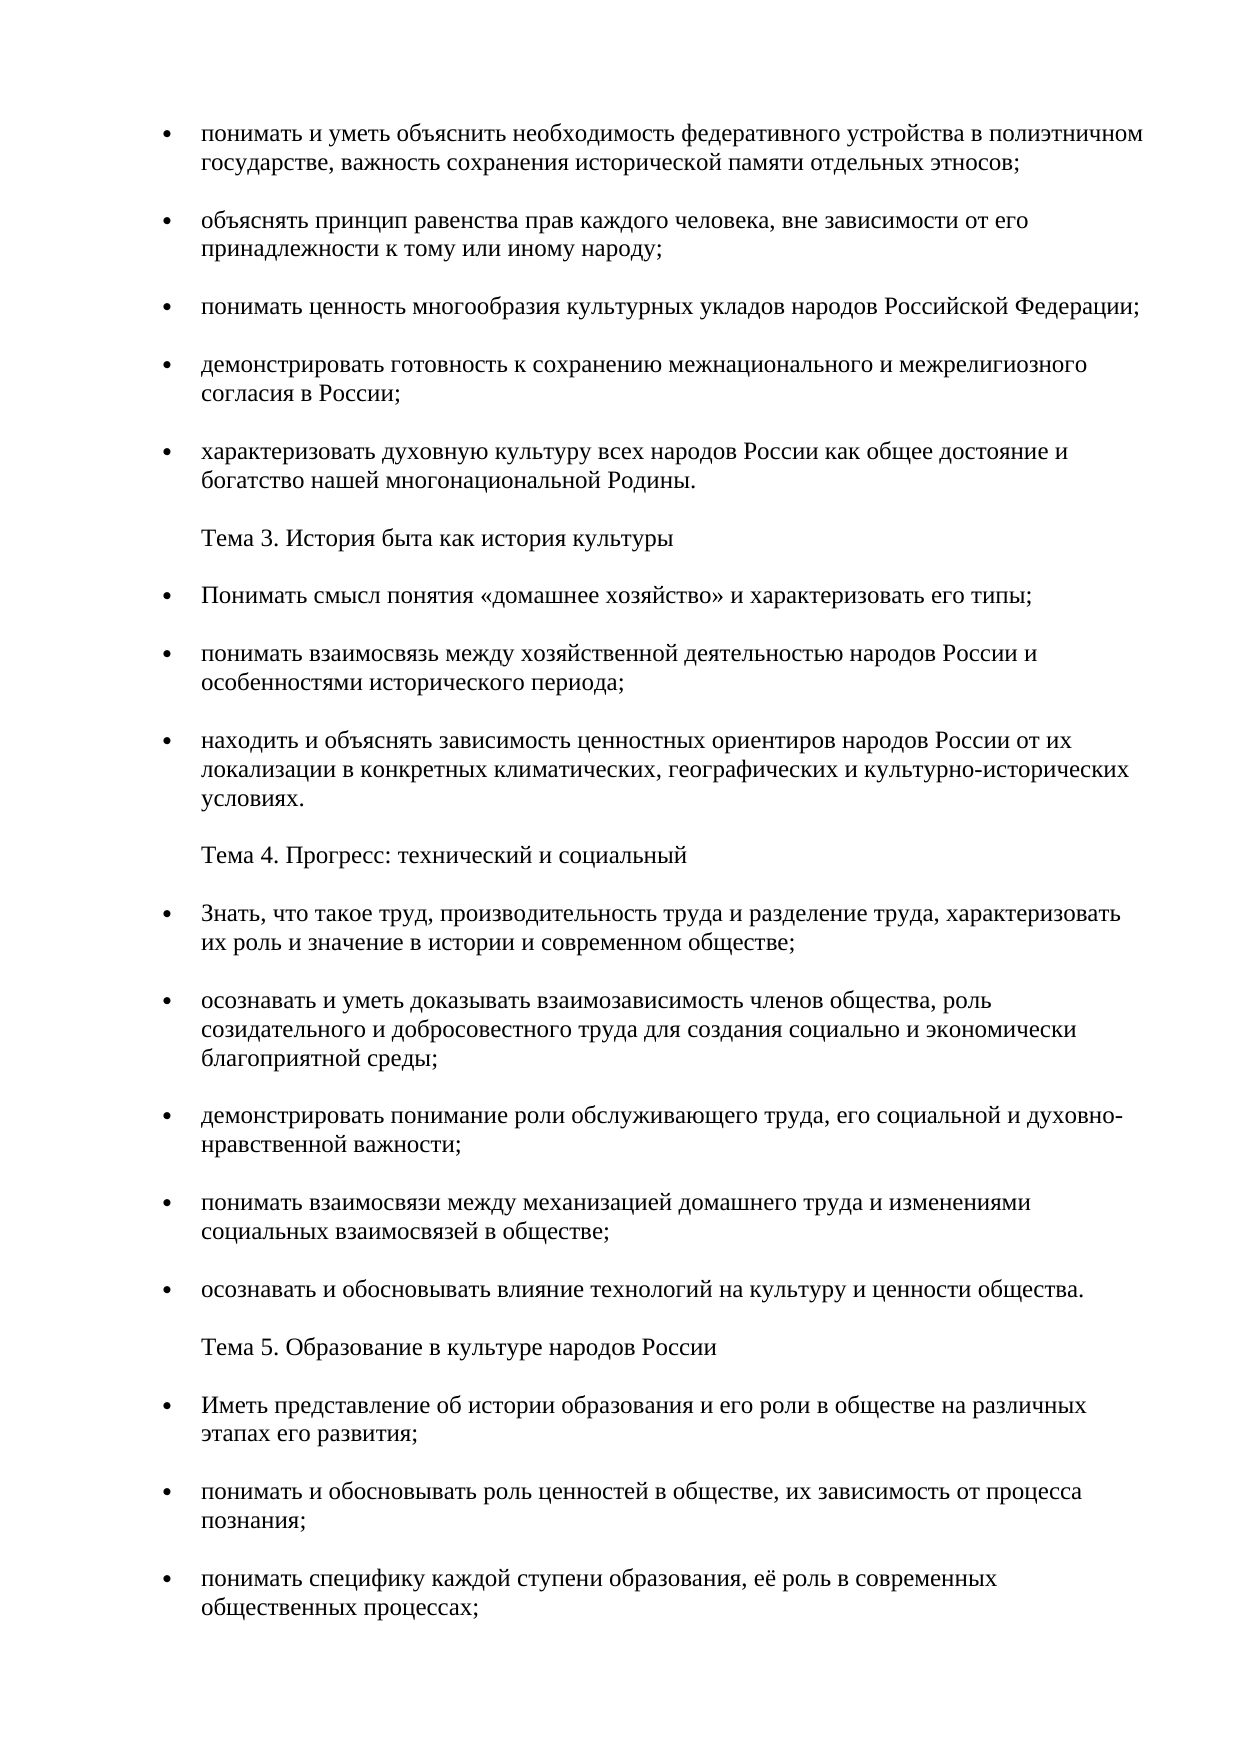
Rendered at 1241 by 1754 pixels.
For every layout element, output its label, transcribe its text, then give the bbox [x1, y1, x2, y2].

list понимать ценность многообразия культурных укладов народов Российской Федерации; [163, 291, 1152, 320]
text Тема 3. История быта как история культуры [177, 523, 1152, 551]
list демонстрировать готовность к сохранению межнационального и межрелигиозного согласия в России; [163, 349, 1152, 407]
list понимать специфику каждой ступени образования, её роль в современных общественных процессах; [163, 1563, 1152, 1621]
list понимать взаимосвязи между механизацией домашнего труда и изменениями социальных взаимосвязей в обществе; [163, 1187, 1152, 1245]
list демонстрировать понимание роли обслуживающего труда, его социальной и духовно-нравственной важности; [163, 1101, 1152, 1158]
list Знать, что такое труд, производительность труда и разделение труда, характеризовать их роль и значение в истории и современном обществе; [163, 898, 1152, 956]
text Тема 4. Прогресс: технический и социальный [177, 841, 1152, 869]
list характеризовать духовную культуру всех народов России как общее достояние и богатство нашей многонациональной Родины. [163, 436, 1152, 493]
text Тема 5. Образование в культуре народов России [177, 1332, 1152, 1361]
list объяснять принцип равенства прав каждого человека, вне зависимости от его принадлежности к тому или иному народу; [163, 205, 1152, 262]
list Понимать смысл понятия «домашнее хозяйство» и характеризовать его типы; [163, 581, 1152, 609]
list понимать взаимосвязь между хозяйственной деятельностью народов России и особенностями исторического периода; [163, 638, 1152, 696]
list понимать и обосновывать роль ценностей в обществе, их зависимость от процесса познания; [163, 1476, 1152, 1534]
list понимать и уметь объяснить необходимость федеративного устройства в полиэтничном государстве, важность сохранения исторической памяти отдельных этносов; [163, 118, 1152, 176]
list осознавать и обосновывать влияние технологий на культуру и ценности общества. [163, 1274, 1152, 1303]
list осознавать и уметь доказывать взаимозависимость членов общества, роль созидательного и добросовестного труда для создания социально и экономически благоприятной среды; [163, 985, 1152, 1071]
list Иметь представление об истории образования и его роли в обществе на различных этапах его развития; [163, 1390, 1152, 1447]
list находить и объяснять зависимость ценностных ориентиров народов России от их локализации в конкретных климатических, географических и культурно-исторических условиях. [163, 725, 1152, 811]
